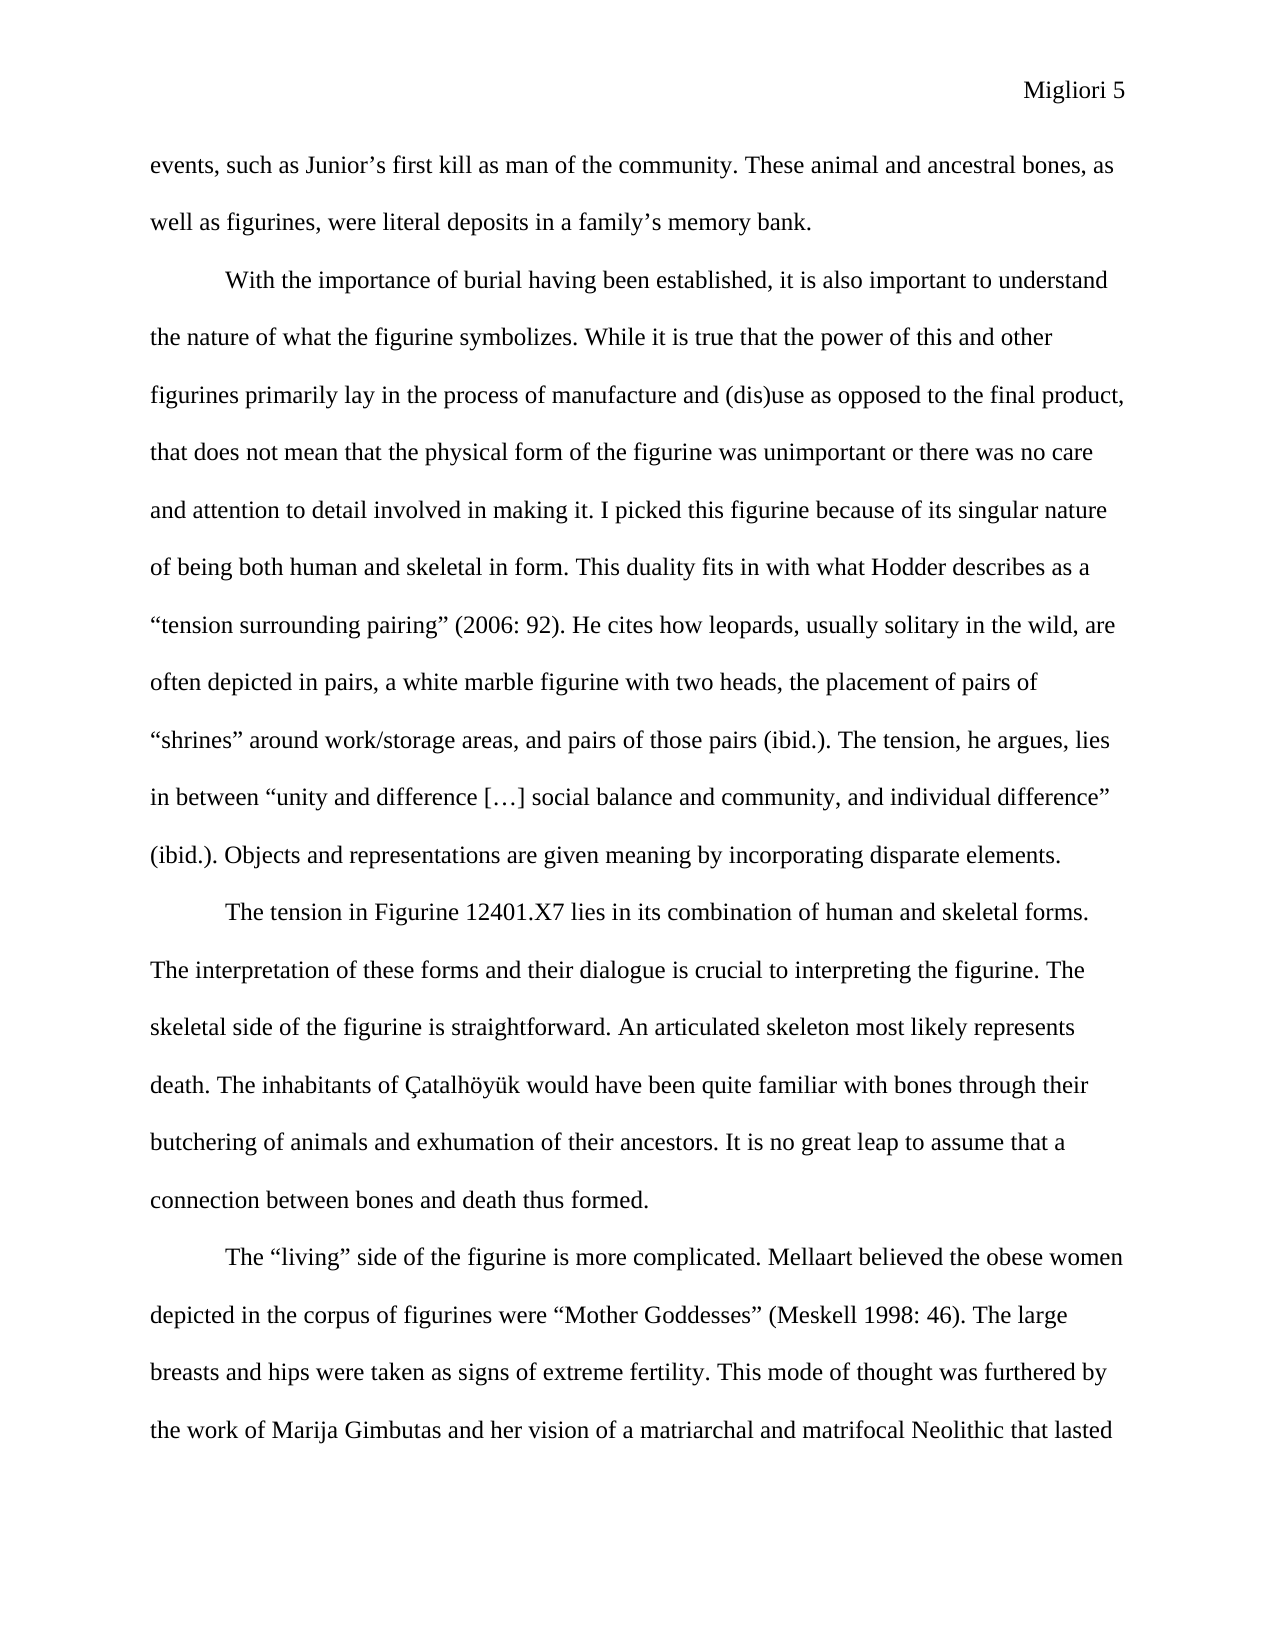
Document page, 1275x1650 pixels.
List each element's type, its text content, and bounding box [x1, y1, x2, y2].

text The tension in Figurine 12401.X7 lies in its combination of human and skeletal forms. The interpretation of these forms and their dialogue is crucial to interpreting the figurine. The skeletal side of the figurine is straightforward. An articulated skeleton most likely represents death. The inhabitants of Çatalhöyük would have been quite familiar with bones through their butchering of animals and exhumation of their ancestors. It is no great leap to assume that a connection between bones and death thus formed. [150, 897, 1125, 1214]
text With the importance of burial having been established, it is also important to understand the nature of what the figurine symbolizes. While it is true that the power of this and other figurines primarily lay in the process of manufacture and (dis)use as opposed to the final product, that does not mean that the physical form of the figurine was unimportant or there was no care and attention to detail involved in making it. I picked this figurine because of its singular nature of being both human and skeletal in form. This duality fits in with what Hodder describes as a “tension surrounding pairing” (2006: 92). He cites how leopards, usually solitary in the wild, are often depicted in pairs, a white marble figurine with two heads, the placement of pairs of “shrines” around work/storage areas, and pairs of those pairs (ibid.). The tension, he argues, lies in between “unity and difference […] social balance and community, and individual difference” (ibid.). Objects and representations are given meaning by incorporating disparate elements. [150, 265, 1125, 869]
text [150, 1242, 1125, 1444]
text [150, 150, 1125, 236]
